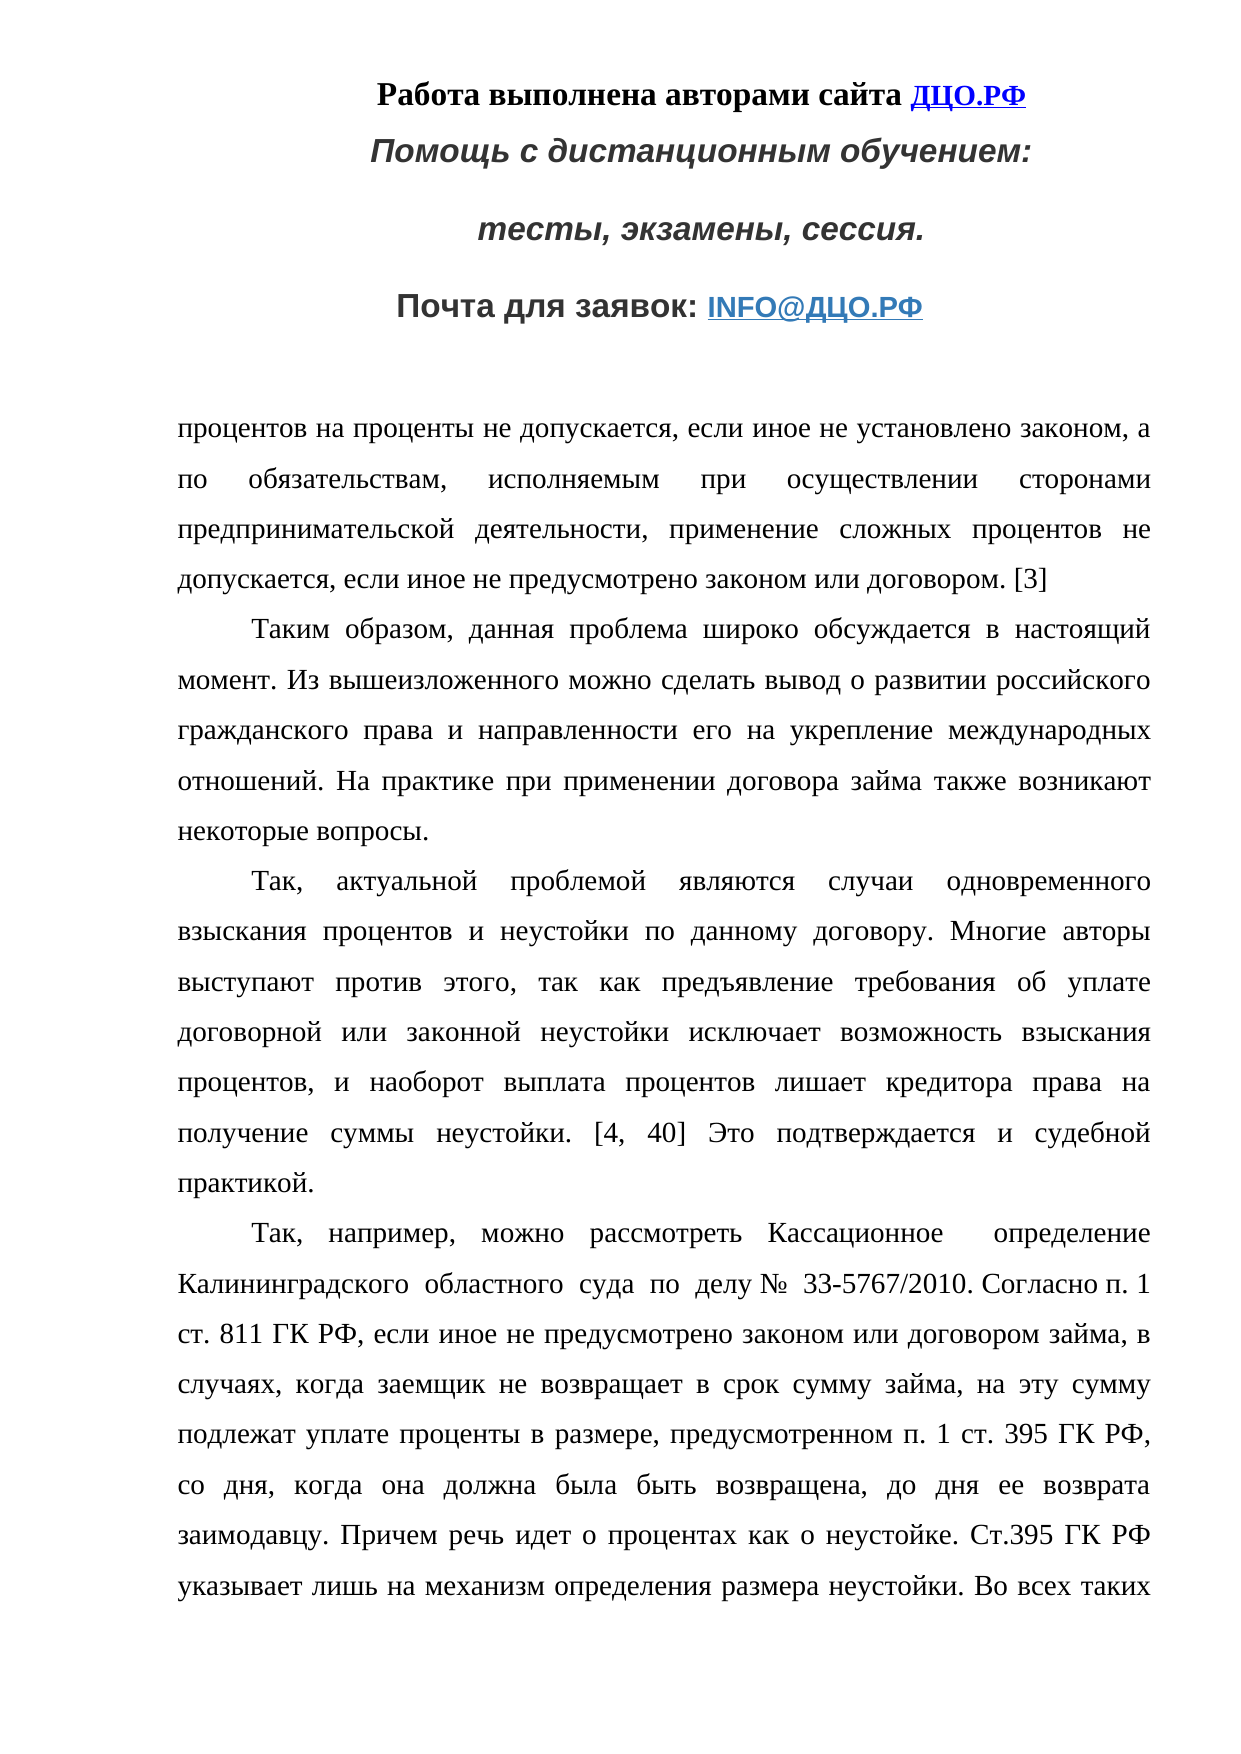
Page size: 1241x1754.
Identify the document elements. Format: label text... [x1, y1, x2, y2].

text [177, 410, 1152, 595]
text Таким образом, данная проблема широко обсуждается в настоящий момент. Из вышеизложенного можно сделать вывод о развитии российского гражданского права и направленности его на укрепление международных отношений. На практике при применении договора займа также возникают некоторые вопросы. [177, 612, 1152, 846]
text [177, 1215, 1152, 1601]
text Так, актуальной проблемой являются случаи одновременного взыскания процентов и неустойки по данному договору. Многие авторы выступают против этого, так как предъявление требования об уплате договорной или законной неустойки исключает возможность взыскания процентов, и наоборот выплата процентов лишает кредитора права на получение суммы неустойки. [4, 40] Это подтверждается и судебной практикой. [177, 863, 1152, 1199]
